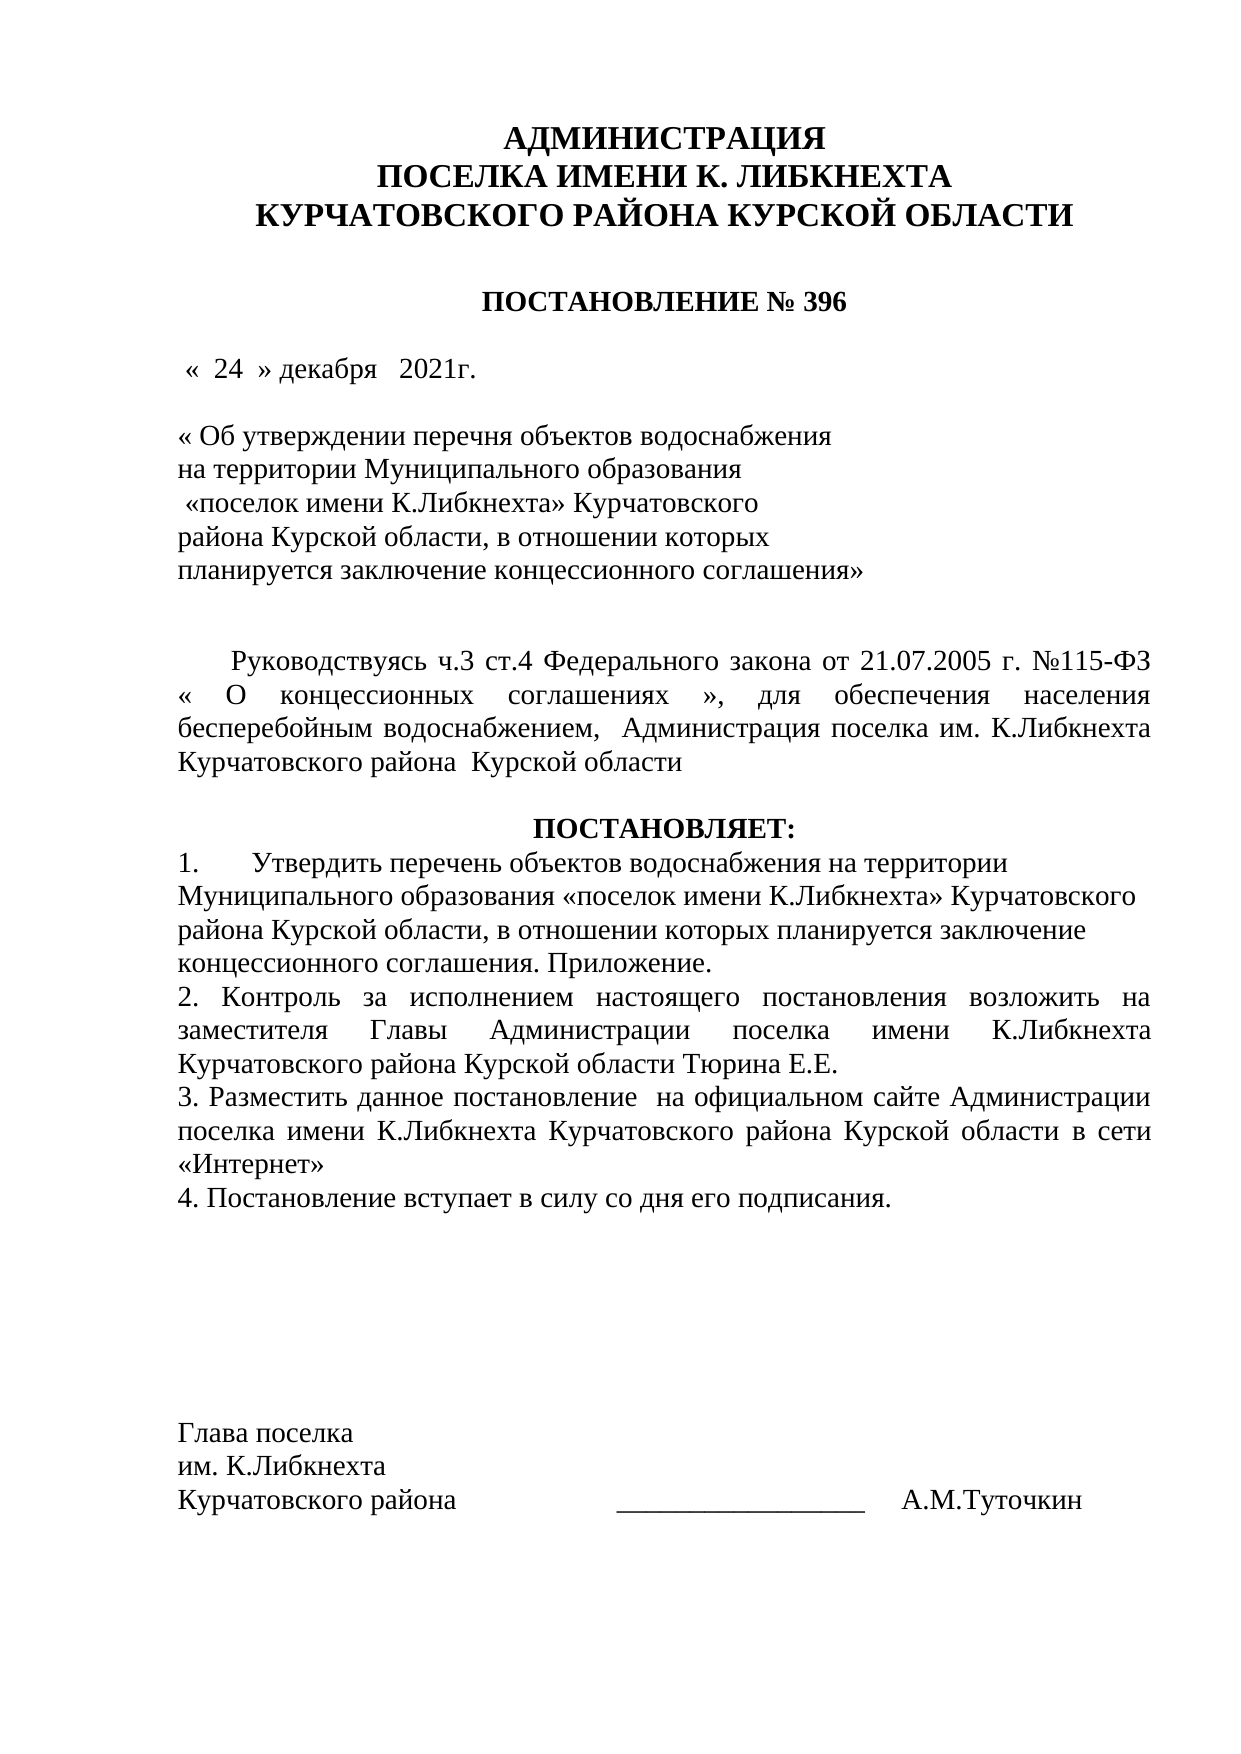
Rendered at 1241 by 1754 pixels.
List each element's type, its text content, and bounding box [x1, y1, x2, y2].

text КУРЧАТОВСКОГО РАЙОНА КУРСКОЙ ОБЛАСТИ [177, 195, 1152, 233]
text ПОСТАНОВЛЕНИЕ № 396 [177, 284, 1152, 317]
text планируется заключение концессионного соглашения» [177, 552, 1152, 586]
text им. К.Либкнехта [177, 1448, 1152, 1482]
text района Курской области, в отношении которых [177, 519, 1152, 552]
text на территории Муниципального образования [177, 452, 1152, 485]
text 2. Контроль за исполнением настоящего постановления возложить на заместителя Главы Администрации поселка имени К.Либкнехта Курчатовского района Курской области Тюрина Е.Е. [177, 979, 1152, 1079]
text Курчатовского района _________________ А.М.Туточкин [177, 1482, 1152, 1516]
text АДМИНИСТРАЦИЯ [177, 118, 1152, 156]
text Глава поселка [177, 1415, 1152, 1448]
text 3. Разместить данное постановление на официальном сайте Администрации поселка имени К.Либкнехта Курчатовского района Курской области в сети «Интернет» [177, 1079, 1152, 1180]
text «поселок имени К.Либкнехта» Курчатовского [177, 485, 1152, 519]
text ПОСТАНОВЛЯЕТ: [177, 811, 1152, 845]
text ПОСЕЛКА ИМЕНИ К. ЛИБКНЕХТА [177, 156, 1152, 195]
text 4. Постановление вступает в силу со дня его подписания. [177, 1180, 1152, 1214]
text 1. Утвердить перечень объектов водоснабжения на территории Муниципального образования «поселок имени К.Либкнехта» Курчатовского района Курской области, в отношении которых планируется заключение концессионного соглашения. Приложение. [177, 845, 1152, 979]
text Руководствуясь ч.3 ст.4 Федерального закона от 21.07.2005 г. №115-ФЗ « О концессионных соглашениях », для обеспечения населения бесперебойным водоснабжением, Администрация поселка им. К.Либкнехта Курчатовского района Курской области [177, 643, 1152, 778]
text « Об утверждении перечня объектов водоснабжения [177, 418, 1152, 452]
text « 24 » декабря 2021г. [177, 351, 1152, 384]
